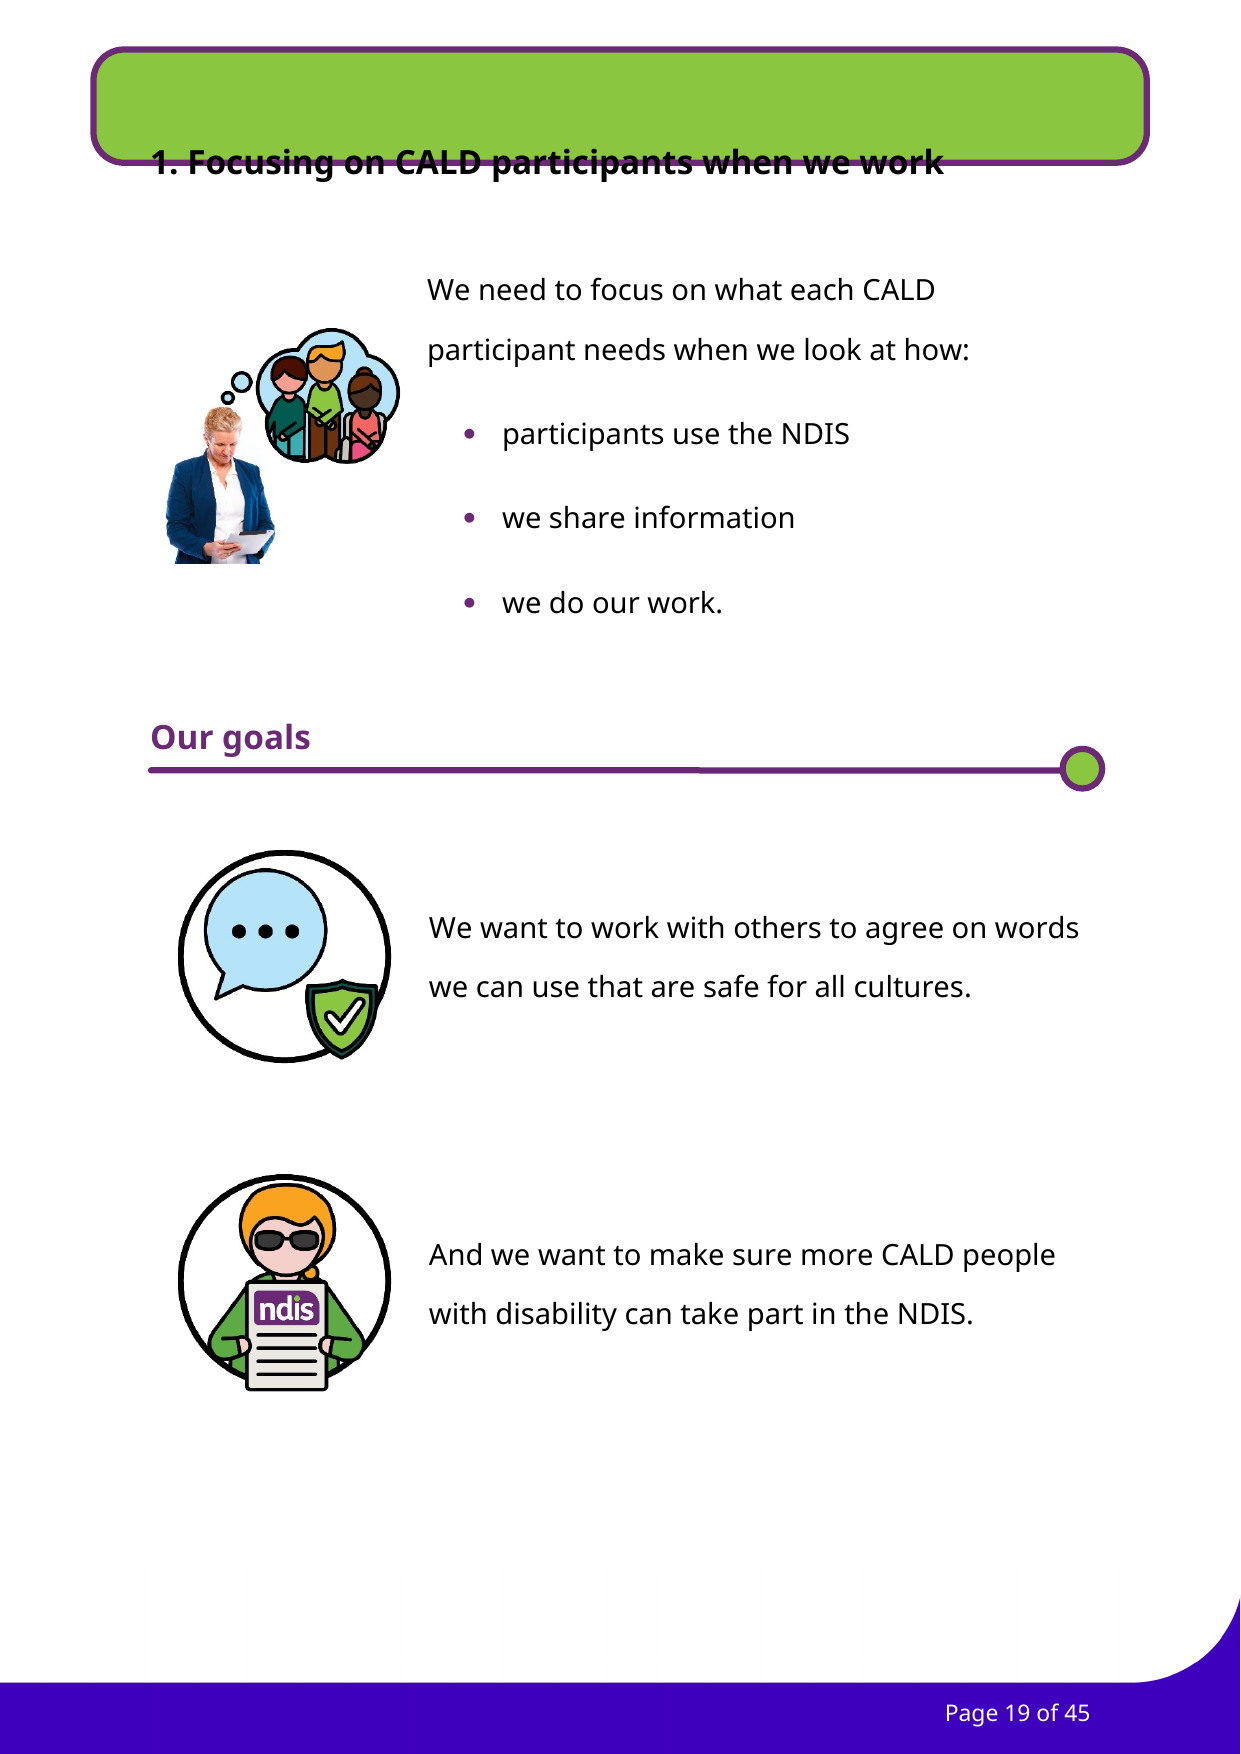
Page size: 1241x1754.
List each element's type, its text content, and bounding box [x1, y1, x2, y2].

picture [161, 1161, 407, 1406]
picture [164, 327, 401, 564]
table_header We need to focus on what each CALD participant needs when we look at how: participants use the NDIS we share information we do our work. [416, 232, 1101, 663]
subtitle 1. Focusing on CALD participants when we work [150, 139, 1090, 184]
table_header [150, 232, 416, 663]
table_cell [150, 1121, 417, 1463]
table_cell And we want to make sure more CALD people with disability can take part in the NDIS. [418, 1121, 1102, 1463]
picture [0, 1570, 1241, 1754]
table_header We want to work with others to agree on words we can use that are safe for all cultures. [418, 771, 1118, 1121]
picture [161, 833, 407, 1079]
table_header [150, 771, 417, 1121]
subtitle Our goals [150, 713, 1090, 759]
